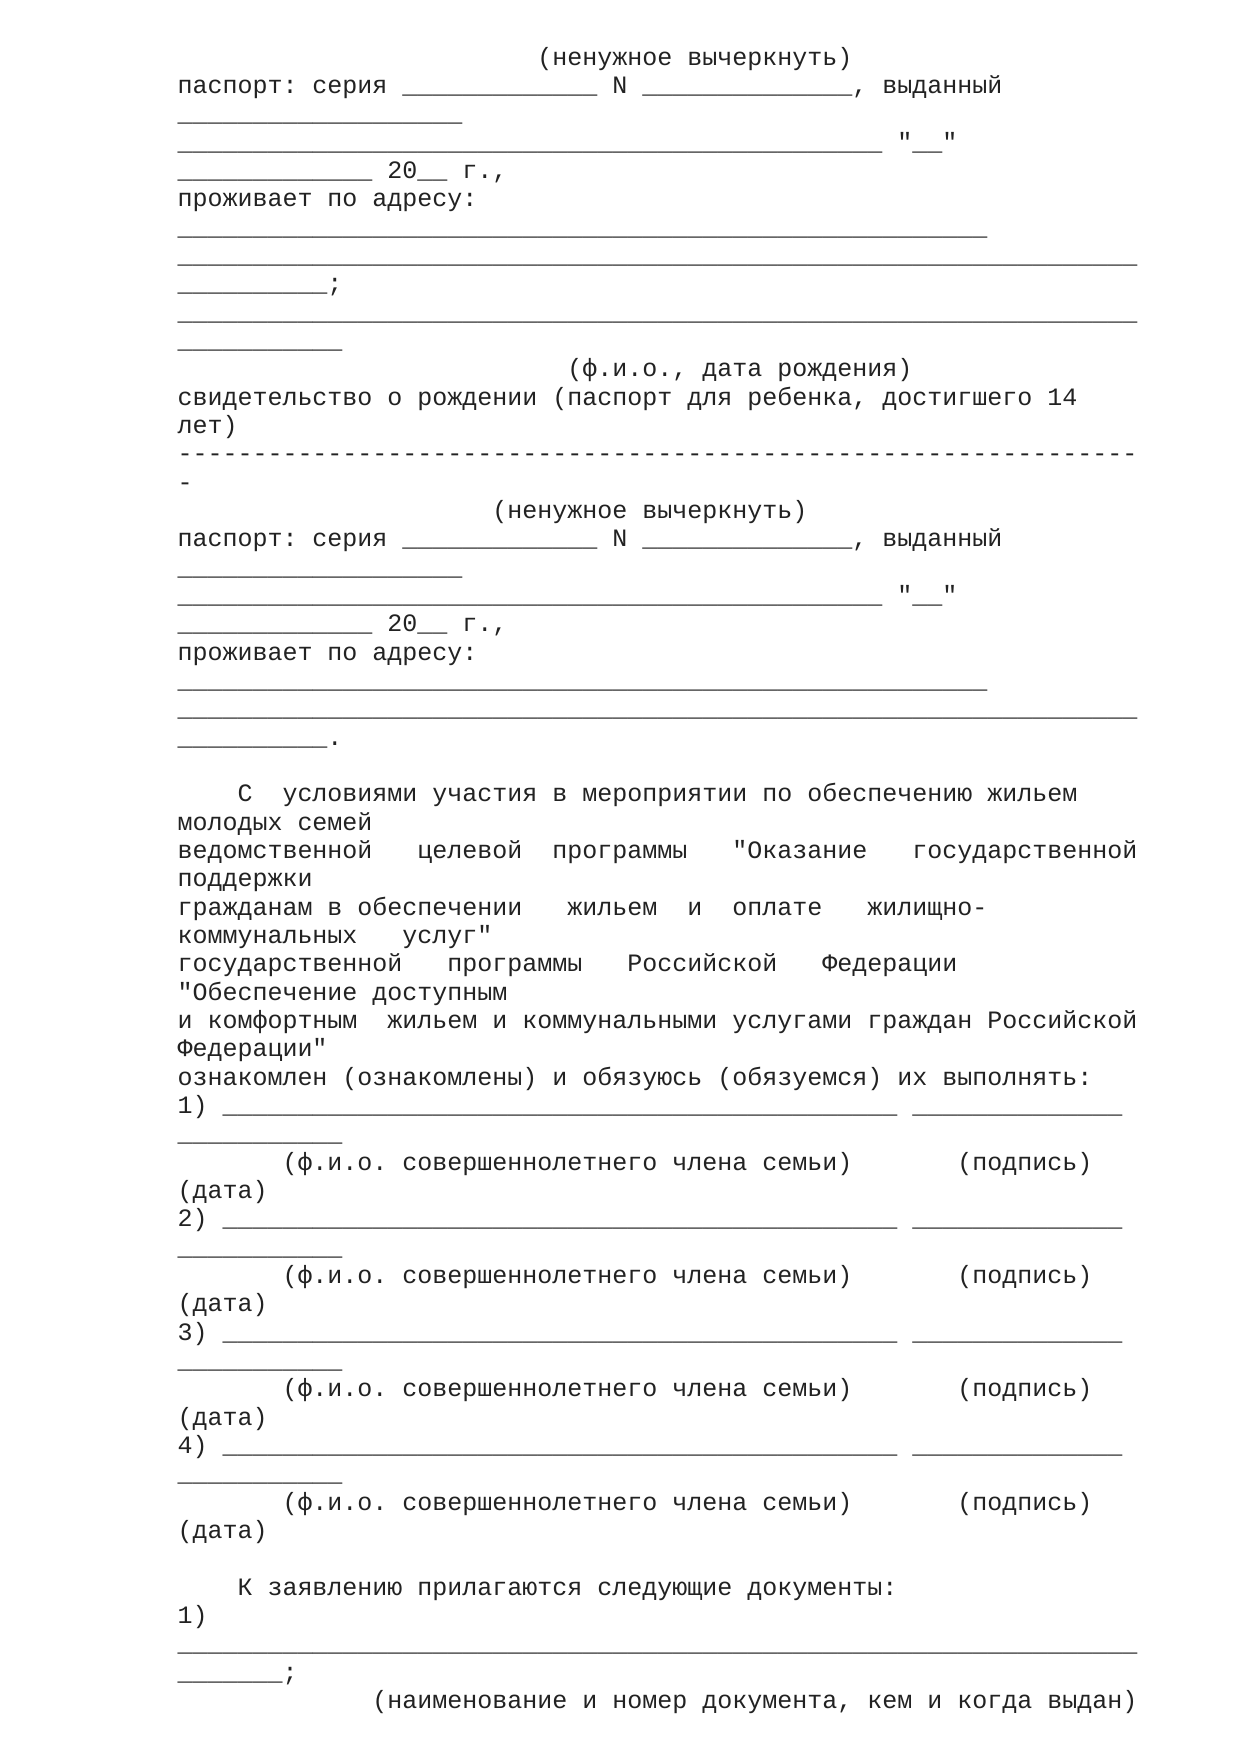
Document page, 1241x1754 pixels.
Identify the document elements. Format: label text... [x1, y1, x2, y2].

text ознакомлен (ознакомлены) и обязуюсь (обязуемся) их выполнять: [177, 1064, 1152, 1093]
text государственной программы Российской Федерации "Обеспечение доступным [177, 951, 1152, 1008]
text (ненужное вычеркнуть) [177, 498, 1152, 526]
text (ф.и.о. совершеннолетнего члена семьи) (подпись) (дата) [177, 1489, 1152, 1546]
text 1) _____________________________________________ ______________ ___________ [177, 1093, 1152, 1149]
text (ф.и.о. совершеннолетнего члена семьи) (подпись) (дата) [177, 1263, 1152, 1319]
text 4) _____________________________________________ ______________ ___________ [177, 1433, 1152, 1489]
text (ф.и.о. совершеннолетнего члена семьи) (подпись) (дата) [177, 1376, 1152, 1433]
text _______________________________________________ "__" _____________ 20__ г., [177, 583, 1152, 639]
text паспорт: серия _____________ N ______________, выданный ___________________ [177, 73, 1152, 129]
text __________________________________________________________________________; [177, 243, 1152, 299]
text паспорт: серия _____________ N ______________, выданный ___________________ [177, 526, 1152, 583]
text __________________________________________________________________________. [177, 696, 1152, 753]
text (ф.и.о. совершеннолетнего члена семьи) (подпись) (дата) [177, 1149, 1152, 1206]
text _______________________________________________ "__" _____________ 20__ г., [177, 129, 1152, 186]
text (ненужное вычеркнуть) [177, 44, 1152, 73]
text ___________________________________________________________________________ [177, 299, 1152, 356]
text проживает по адресу: ______________________________________________________ [177, 639, 1152, 696]
text 3) _____________________________________________ ______________ ___________ [177, 1319, 1152, 1376]
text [177, 1688, 1152, 1716]
text ----------------------------------------------------------------- [177, 441, 1152, 498]
text свидетельство о рождении (паспорт для ребенка, достигшего 14 лет) [177, 384, 1152, 441]
text К заявлению прилагаются следующие документы: [177, 1574, 1152, 1603]
text и комфортным жильем и коммунальными услугами граждан Российской Федерации" [177, 1008, 1152, 1064]
text проживает по адресу: ______________________________________________________ [177, 186, 1152, 243]
text 1) _______________________________________________________________________; [177, 1603, 1152, 1688]
text 2) _____________________________________________ ______________ ___________ [177, 1206, 1152, 1263]
text гражданам в обеспечении жильем и оплате жилищно-коммунальных услуг" [177, 894, 1152, 951]
text ведомственной целевой программы "Оказание государственной поддержки [177, 838, 1152, 894]
text С условиями участия в мероприятии по обеспечению жильем молодых семей [177, 781, 1152, 838]
text (ф.и.о., дата рождения) [177, 356, 1152, 384]
